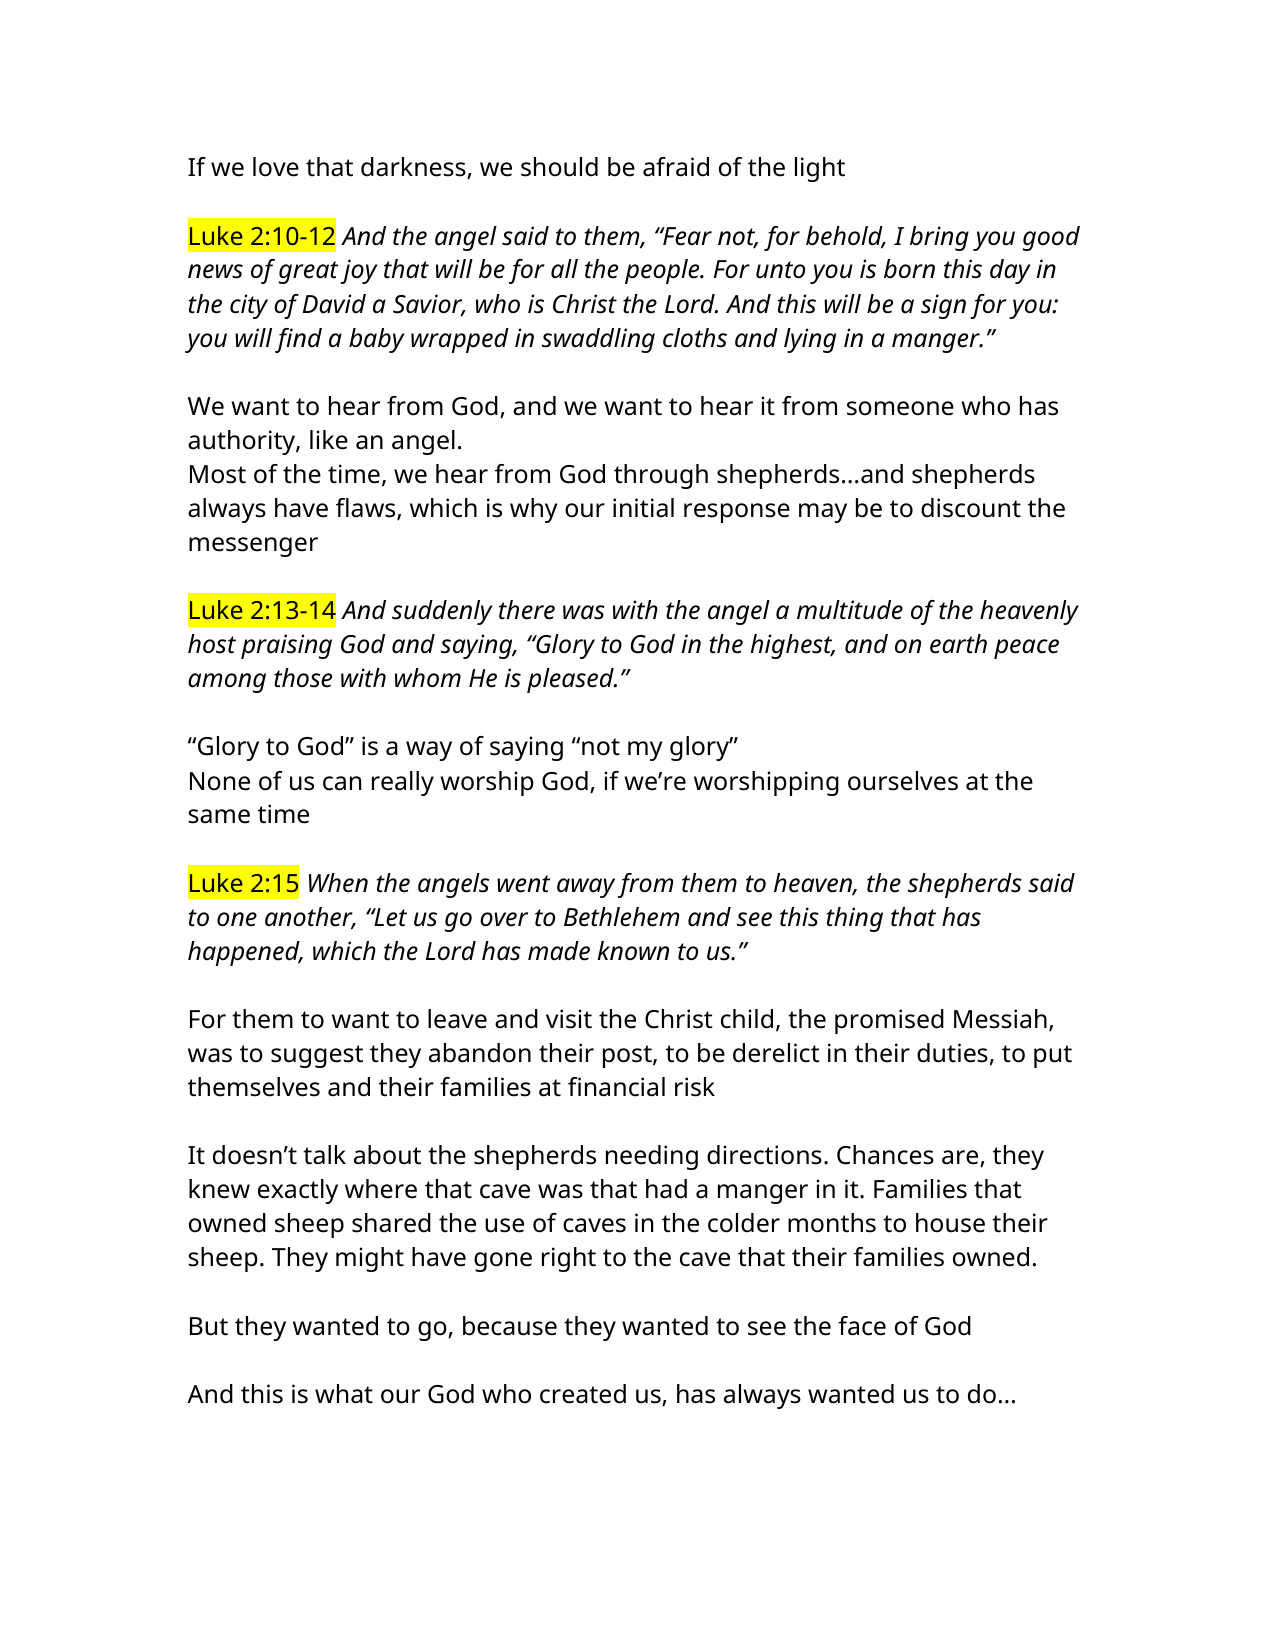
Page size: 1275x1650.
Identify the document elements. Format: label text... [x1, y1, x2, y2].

text It doesn’t talk about the shepherds needing directions. Chances are, they knew exactly where that cave was that had a manger in it. Families that owned sheep shared the use of caves in the colder months to house their sheep. They might have gone right to the cave that their families owned. [187, 1138, 1087, 1274]
text Most of the time, we hear from God through shepherds…and shepherds always have flaws, which is why our initial response may be to discount the messenger [187, 457, 1087, 559]
text For them to want to leave and visit the Christ child, the promised Messiah, was to suggest they abandon their post, to be derelict in their duties, to put themselves and their families at financial risk [187, 1002, 1087, 1104]
text None of us can really worship God, if we’re worshipping ourselves at the same time [187, 763, 1087, 831]
text Luke 2:13-14 And suddenly there was with the angel a multitude of the heavenly host praising God and saying, “Glory to God in the highest, and on earth peace among those with whom He is pleased.” [187, 593, 1087, 695]
text Luke 2:10-12 And the angel said to them, “Fear not, for behold, I bring you good news of great joy that will be for all the people. For unto you is born this day in the city of David a Savior, who is Christ the Lord. And this will be a sign for you: you will find a baby wrapped in swaddling cloths and lying in a manger.” [187, 218, 1087, 354]
text But they wanted to go, because they wanted to see the face of God [187, 1308, 1087, 1342]
text We want to hear from God, and we want to hear it from someone who has authority, like an angel. [187, 388, 1087, 457]
text And this is what our God who created us, has always wanted us to do… [187, 1376, 1087, 1410]
text If we love that darkness, we should be afraid of the light [187, 150, 1087, 184]
text Luke 2:15 When the angels went away from them to heaven, the shepherds said to one another, “Let us go over to Bethlehem and see this thing that has happened, which the Lord has made known to us.” [187, 865, 1087, 967]
text “Glory to God” is a way of saying “not my glory” [187, 729, 1087, 763]
